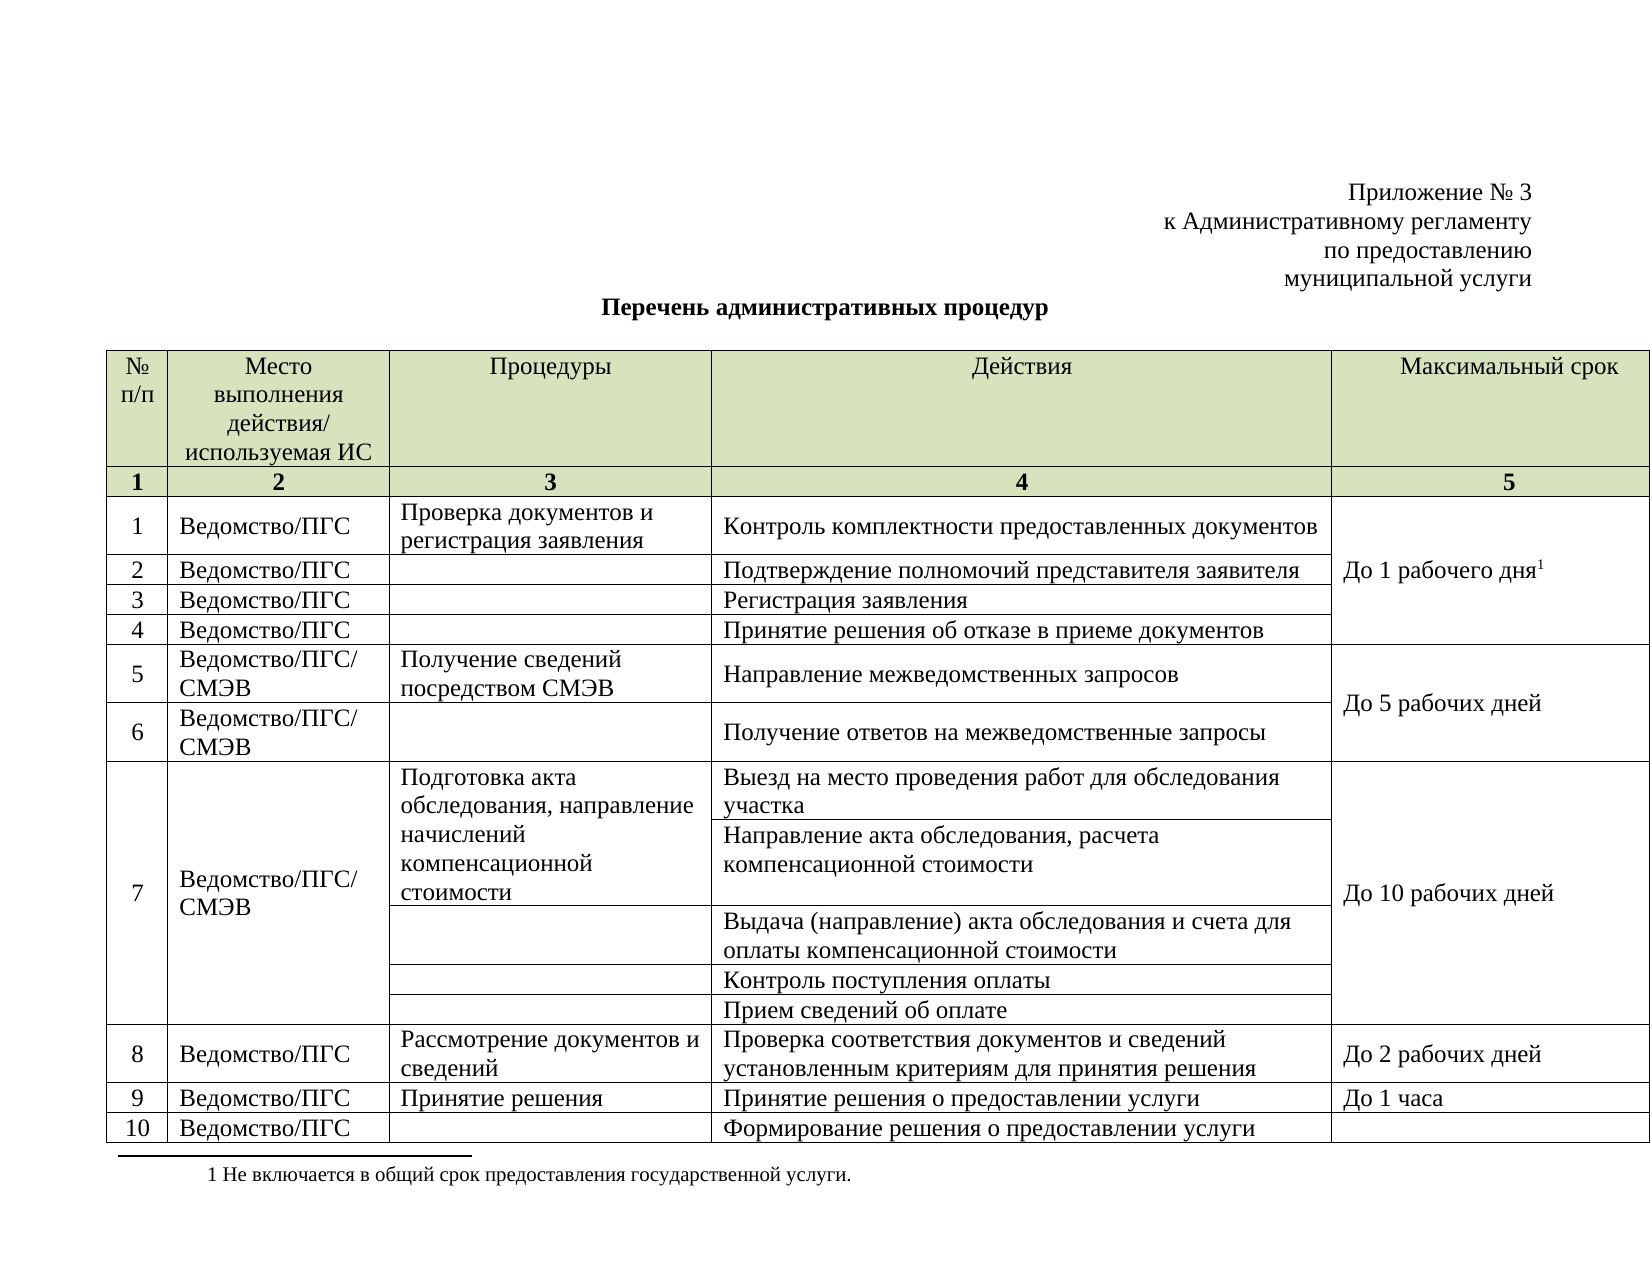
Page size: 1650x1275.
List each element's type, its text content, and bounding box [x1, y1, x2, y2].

table_cell Получение ответов на межведомственные запросы [712, 703, 1331, 761]
table_cell 2 [107, 555, 167, 584]
table_cell Получение сведений посредством СМЭВ [390, 645, 711, 702]
table_cell Контроль комплектности предоставленных документов [712, 497, 1331, 554]
table_cell Ведомство/ПГС/ СМЭВ [168, 645, 389, 702]
table_header № п/п [107, 351, 167, 466]
table_cell [390, 906, 711, 964]
table_cell Ведомство/ПГС [168, 1113, 389, 1142]
table_cell [390, 703, 711, 761]
table_cell 5 [107, 645, 167, 702]
table_cell Принятие решения [390, 1083, 711, 1112]
table_cell Проверка соответствия документов и сведений установленным критериям для принятия решения [712, 1025, 1331, 1082]
table_cell 6 [107, 703, 167, 761]
table_cell До 10 рабочих дней [1332, 762, 1649, 1023]
table_cell [390, 1113, 711, 1142]
table_cell 2 [168, 467, 389, 496]
table_cell 5 [1332, 467, 1649, 496]
table_cell Ведомство/ПГС [168, 555, 389, 584]
table_cell Подтверждение полномочий представителя заявителя [712, 555, 1331, 584]
table_cell До 2 рабочих дней [1332, 1025, 1649, 1082]
table_cell Ведомство/ПГС/ СМЭВ [168, 762, 389, 1023]
table_cell Контроль поступления оплаты [712, 965, 1331, 994]
table_cell Направление межведомственных запросов [712, 645, 1331, 702]
table_header Максимальный срок [1332, 351, 1649, 466]
table_cell Выезд на место проведения работ для обследования участка [712, 762, 1331, 819]
table_cell Ведомство/ПГС [168, 615, 389, 643]
table_cell Направление акта обследования, расчета компенсационной стоимости [712, 820, 1331, 905]
table_cell Рассмотрение документов и сведений [390, 1025, 711, 1082]
table_cell 4 [712, 467, 1331, 496]
table_cell 7 [107, 762, 167, 1023]
table_cell 8 [107, 1025, 167, 1082]
text Приложение № 3 [118, 177, 1532, 206]
table_header Процедуры [390, 351, 711, 466]
text по предоставлению [118, 235, 1532, 263]
table_cell До 1 рабочего дня [1332, 497, 1649, 643]
table_cell [390, 585, 711, 614]
table_cell [390, 965, 711, 994]
table_cell До 5 рабочих дней [1332, 645, 1649, 761]
table_cell 10 [107, 1113, 167, 1142]
table_cell [390, 615, 711, 643]
table_cell Ведомство/ПГС [168, 585, 389, 614]
table_cell [390, 555, 711, 584]
text муниципальной услуги [118, 263, 1532, 292]
table_cell Принятие решения о предоставлении услуги [712, 1083, 1331, 1112]
table_header Место выполнения действия/ используемая ИС [168, 351, 389, 466]
table_cell Подготовка акта обследования, направление начислений компенсационной стоимости [390, 762, 711, 905]
table_cell Выдача (направление) акта обследования и счета для оплаты компенсационной стоимости [712, 906, 1331, 964]
text Перечень административных процедур [118, 292, 1532, 321]
table_cell Проверка документов и регистрация заявления [390, 497, 711, 554]
table_cell [1332, 1113, 1649, 1142]
table_cell Регистрация заявления [712, 585, 1331, 614]
table_cell [390, 995, 711, 1023]
table_cell Формирование решения о предоставлении услуги [712, 1113, 1331, 1142]
table_cell Ведомство/ПГС/ СМЭВ [168, 703, 389, 761]
table_cell 3 [107, 585, 167, 614]
table_cell Ведомство/ПГС [168, 497, 389, 554]
table_cell Ведомство/ПГС [168, 1025, 389, 1082]
table_cell 1 [107, 467, 167, 496]
table_cell До 1 часа [1332, 1083, 1649, 1112]
table_cell 1 [107, 497, 167, 554]
table_header Действия [712, 351, 1331, 466]
text к Административному регламенту [118, 206, 1532, 235]
table_cell 4 [107, 615, 167, 643]
table_cell Принятие решения об отказе в приеме документов [712, 615, 1331, 643]
table_cell 3 [390, 467, 711, 496]
table_cell 9 [107, 1083, 167, 1112]
table_cell Ведомство/ПГС [168, 1083, 389, 1112]
table_cell Прием сведений об оплате [712, 995, 1331, 1023]
